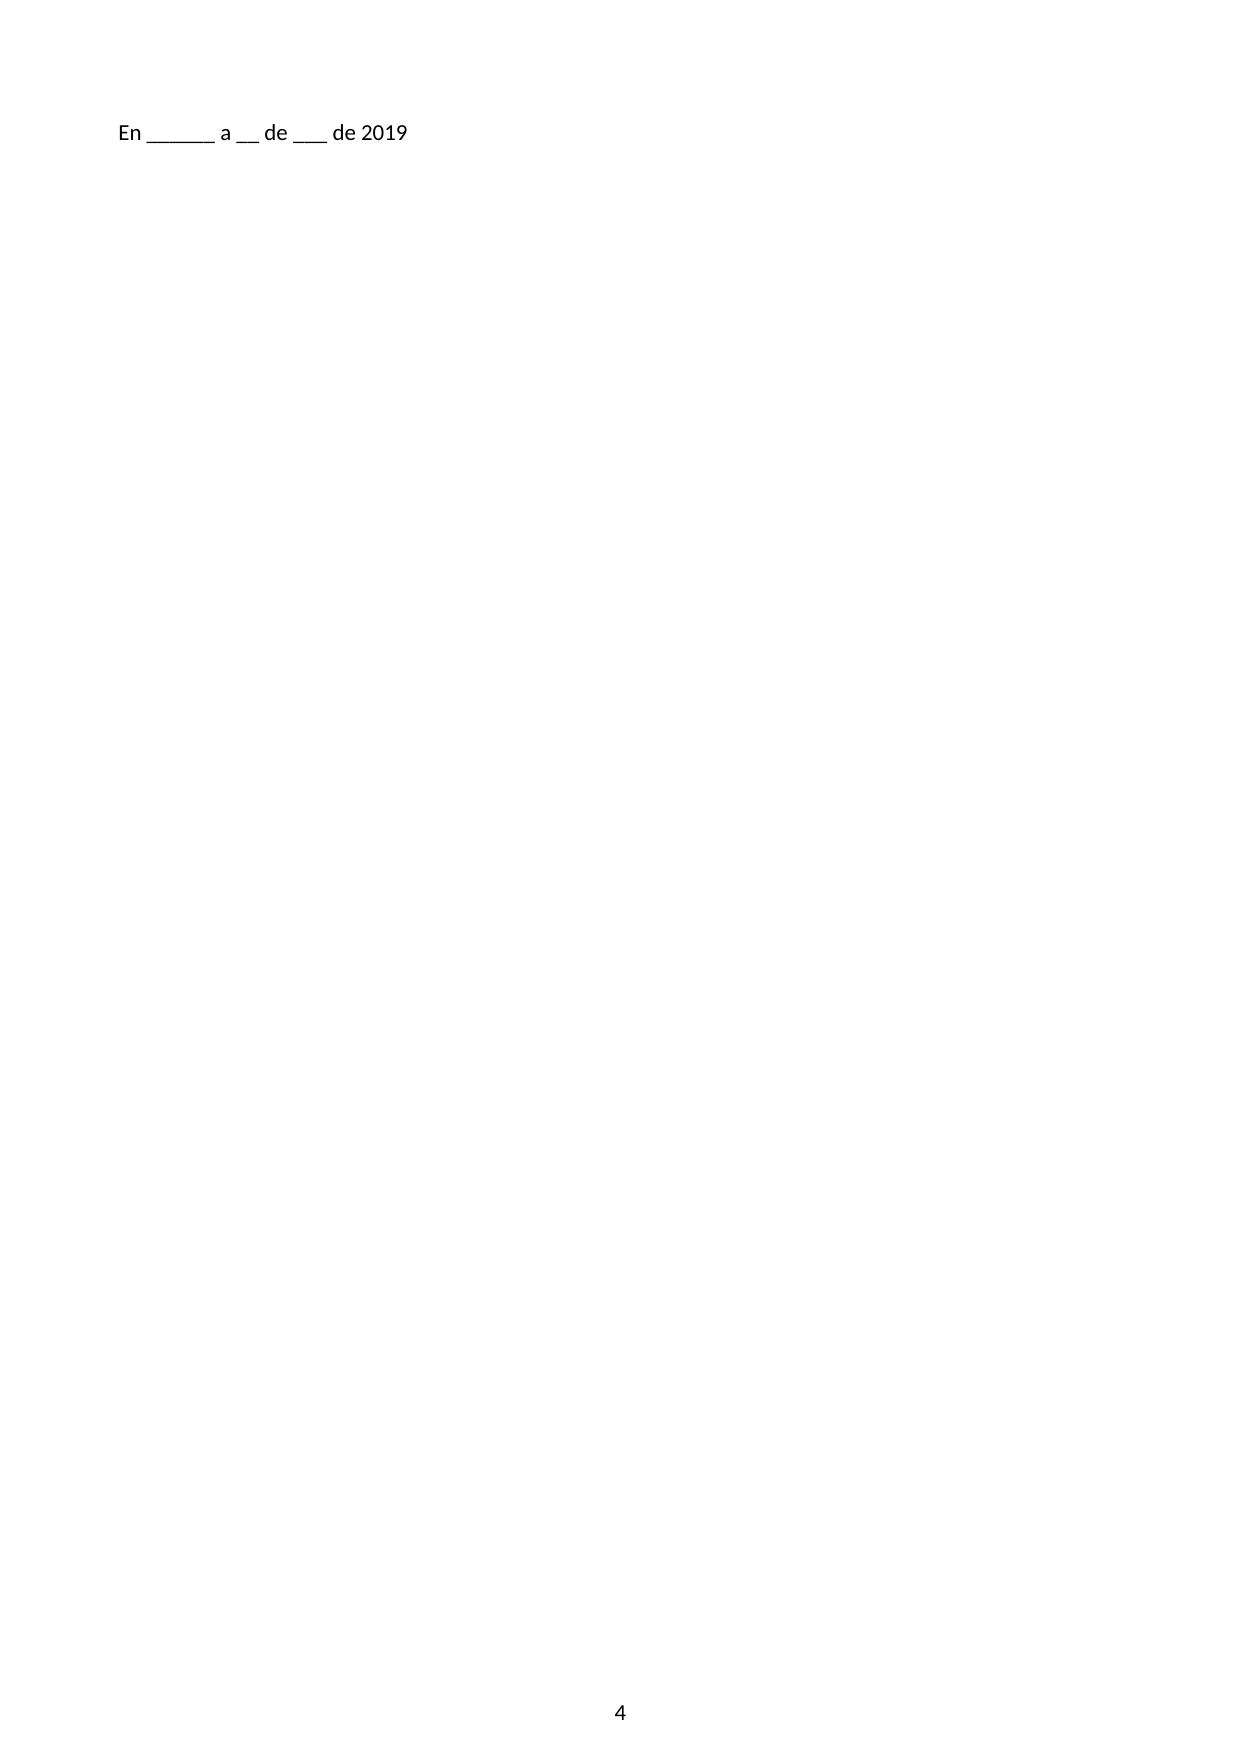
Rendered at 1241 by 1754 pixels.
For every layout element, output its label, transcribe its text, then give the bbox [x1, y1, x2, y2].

text En ______ a __ de ___ de 2019 [118, 118, 1122, 146]
